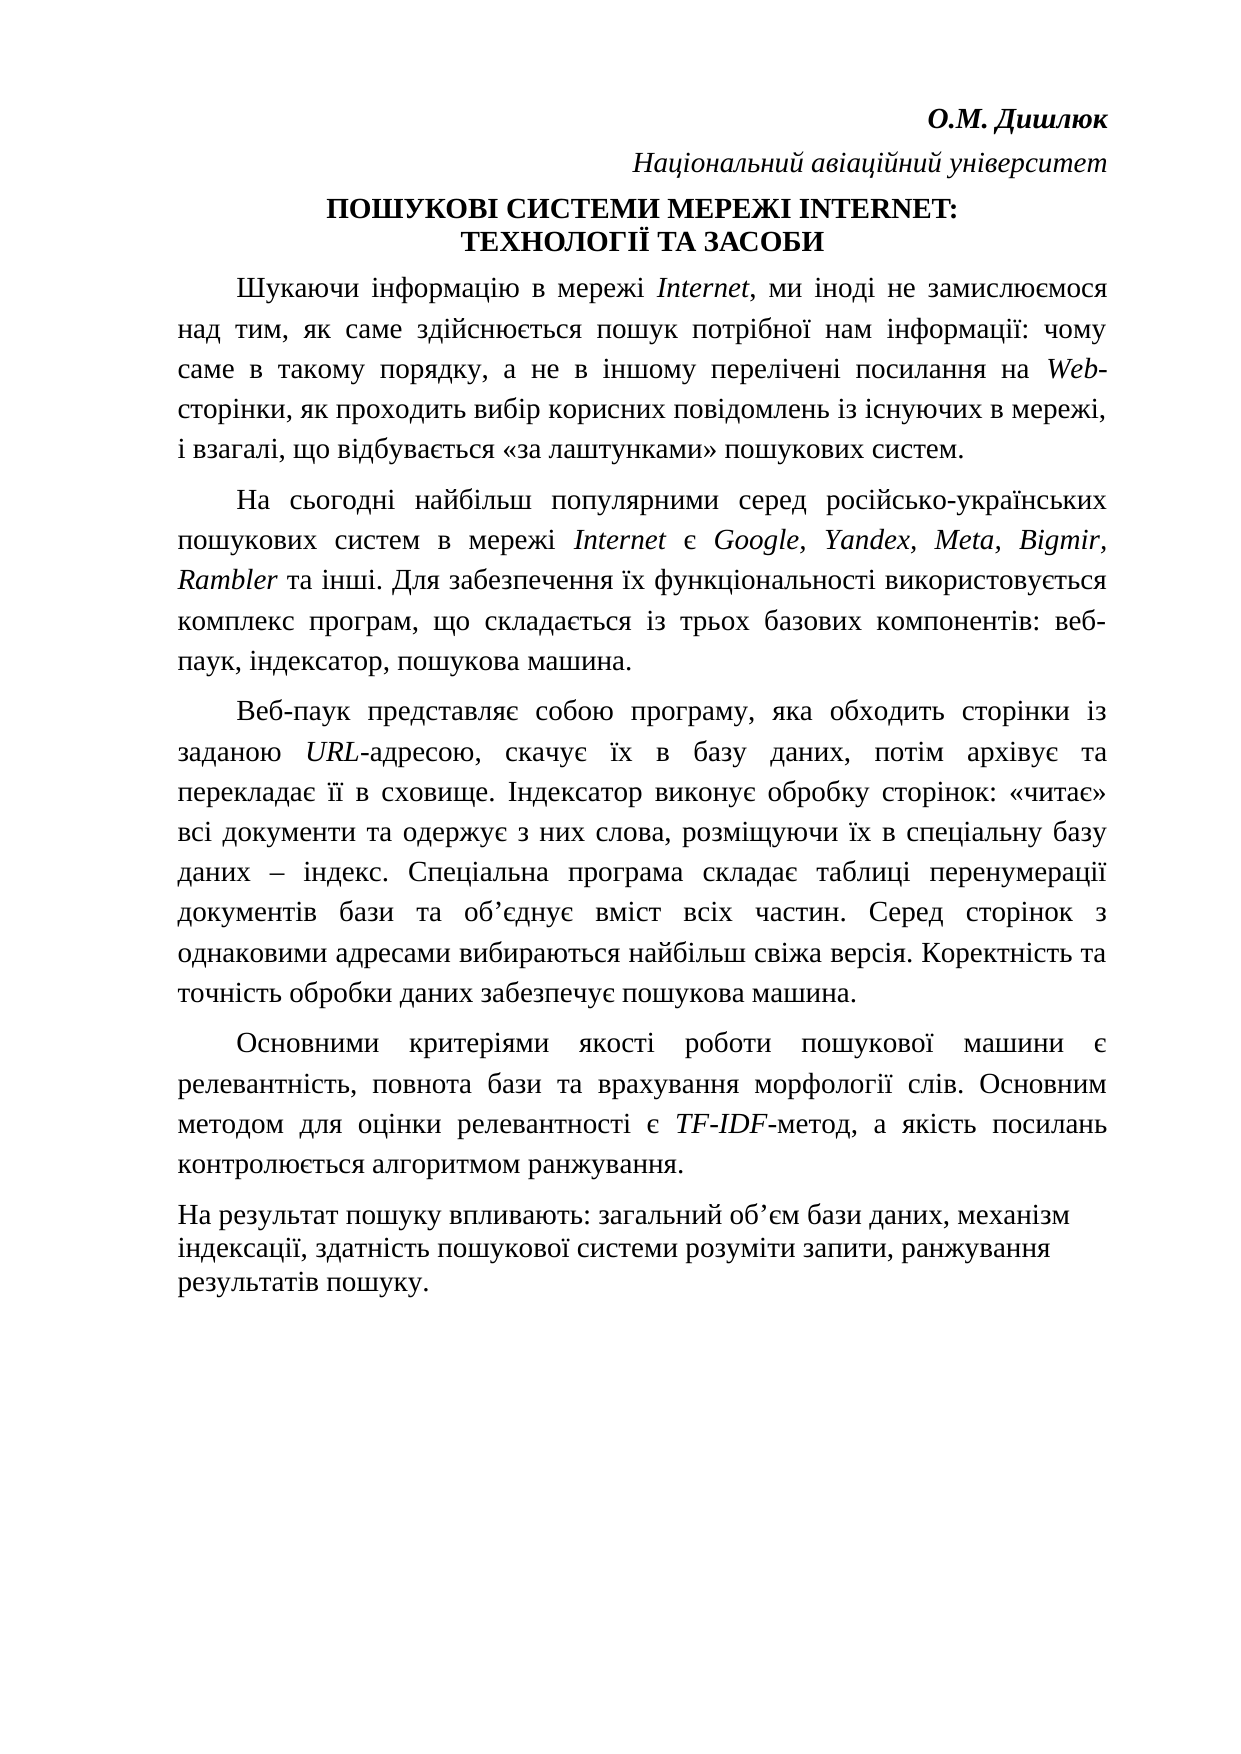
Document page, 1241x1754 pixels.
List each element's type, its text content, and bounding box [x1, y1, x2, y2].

text Національний авіаційний університет [177, 145, 1107, 178]
text Основними критеріями якості роботи пошукової машини є релевантність, повнота бази та врахування морфології слів. Основним методом для оцінки релевантності є TF-IDF-метод, а якість посилань контролюється алгоритмом ранжування. [177, 1026, 1107, 1180]
text Веб-паук представляє собою програму, яка обходить сторінки із заданою URL-адресою, скачує їх в базу даних, потім архівує та перекладає її в сховище. Індексатор виконує обробку сторінок: «читає» всі документи та одержує з них слова, розміщуючи їх в спеціальну базу даних – індекс. Спеціальна програма складає таблиці перенумерації документів бази та об’єднує вміст всіх частин. Серед сторінок з однаковими адресами вибираються найбільш свіжа версія. Коректність та точність обробки даних забезпечує пошукова машина. [177, 693, 1107, 1008]
text На результат пошуку впливають: загальний об’єм бази даних, механізм індексації, здатність пошукової системи розуміти запити, ранжування результатів пошуку. [177, 1197, 1107, 1297]
text ПОШУКОВІ СИСТЕМИ МЕРЕЖІ INTERNET: ТЕХНОЛОГІЇ ТА ЗАСОБИ [177, 191, 1107, 258]
text Шукаючи інформацію в мережі Internet, ми іноді не замислюємося над тим, як саме здійснюється пошук потрібної нам інформації: чому саме в такому порядку, а не в іншому перелічені посилання на Web-сторінки, як проходить вибір корисних повідомлень із існуючих в мережі, і взагалі, що відбувається «за лаштунками» пошукових систем. [177, 271, 1107, 465]
text О.М. Дишлюк [177, 101, 1107, 134]
text На сьогодні найбільш популярними серед російсько-українських пошукових систем в мережі Internet є Google, Yandex, Meta, Bigmir, Rambler та інші. Для забезпечення їх функціональності використовується комплекс програм, що складається із трьох базових компонентів: веб-паук, індексатор, пошукова машина. [177, 482, 1107, 676]
